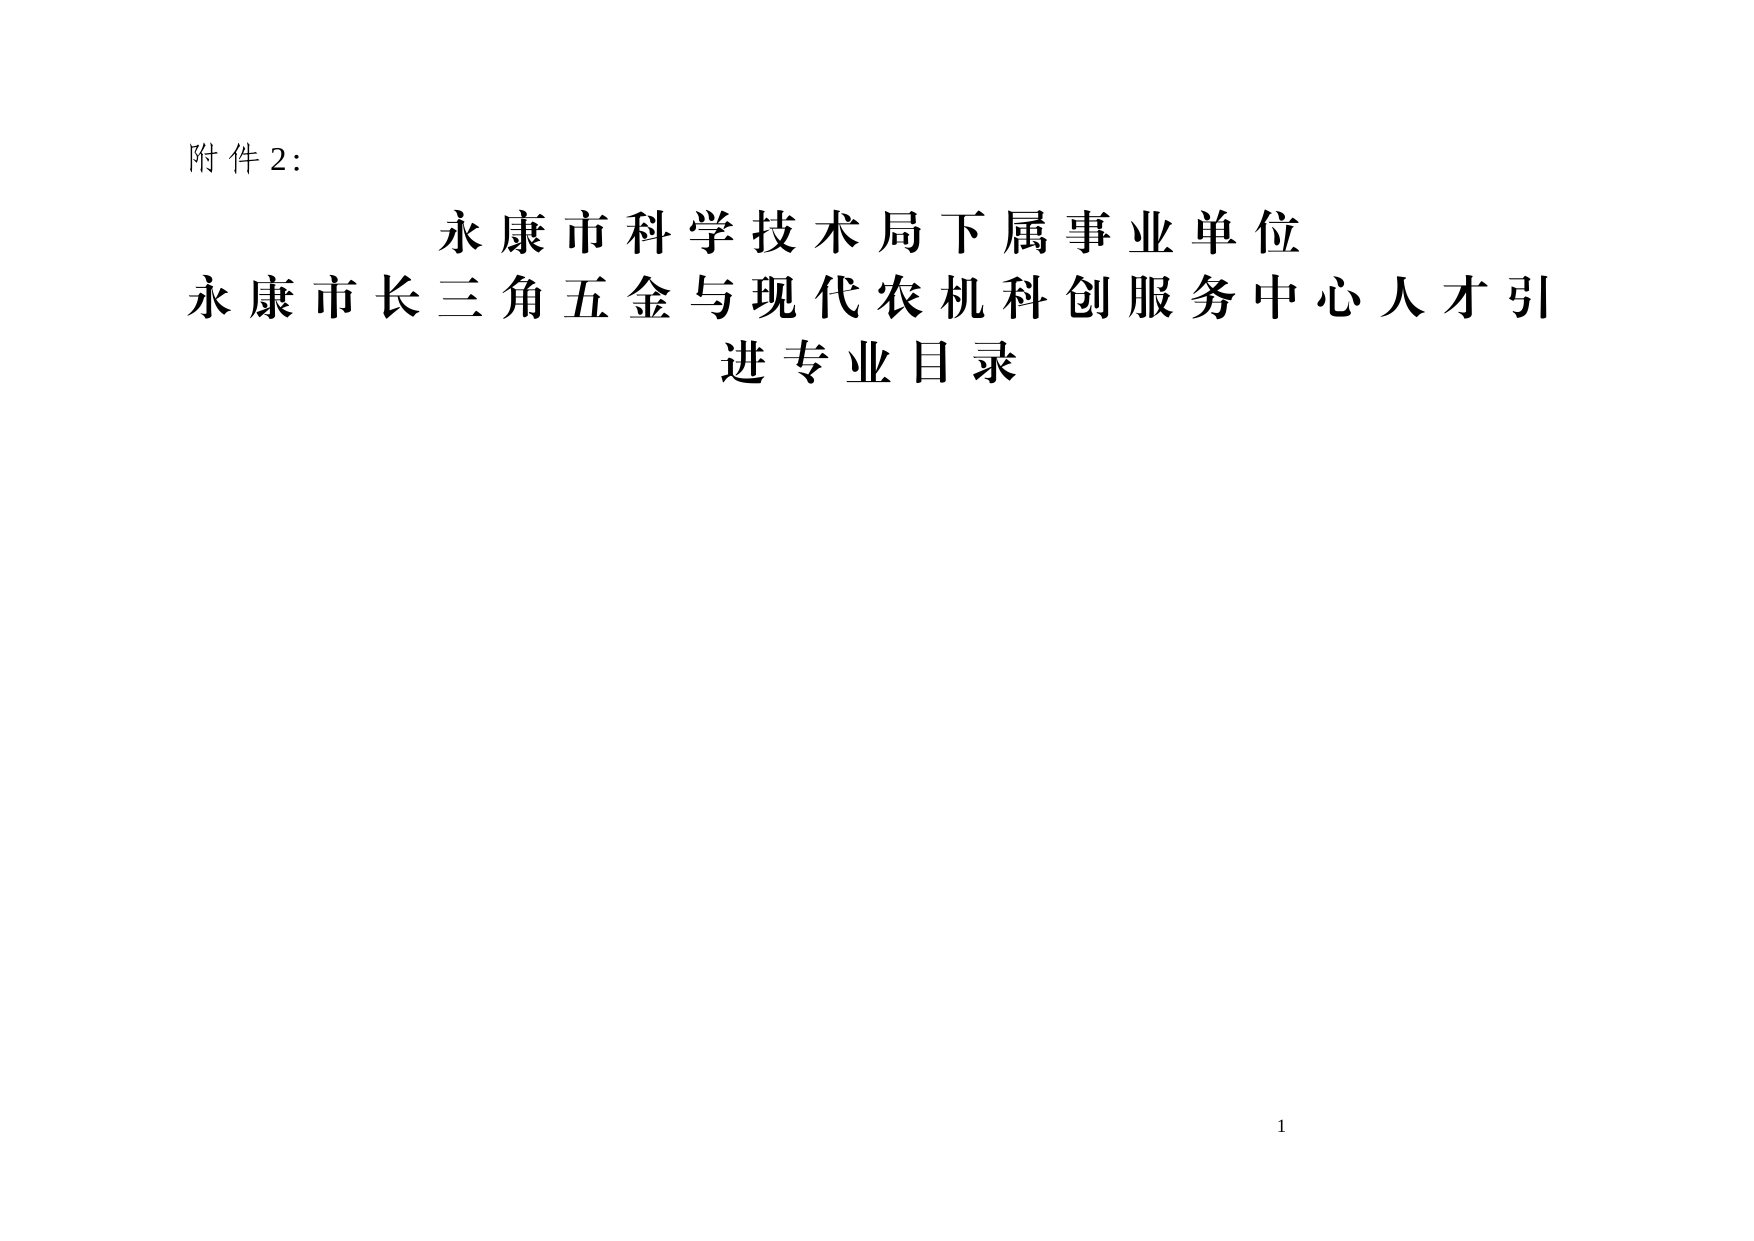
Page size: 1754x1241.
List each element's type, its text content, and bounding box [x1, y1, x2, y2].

text 附件2： [186, 125, 1568, 190]
text 永康市长三角五金与现代农机科创服务中心人才引进专业目录 [186, 268, 1568, 398]
text 永康市科学技术局下属事业单位 [186, 203, 1568, 268]
